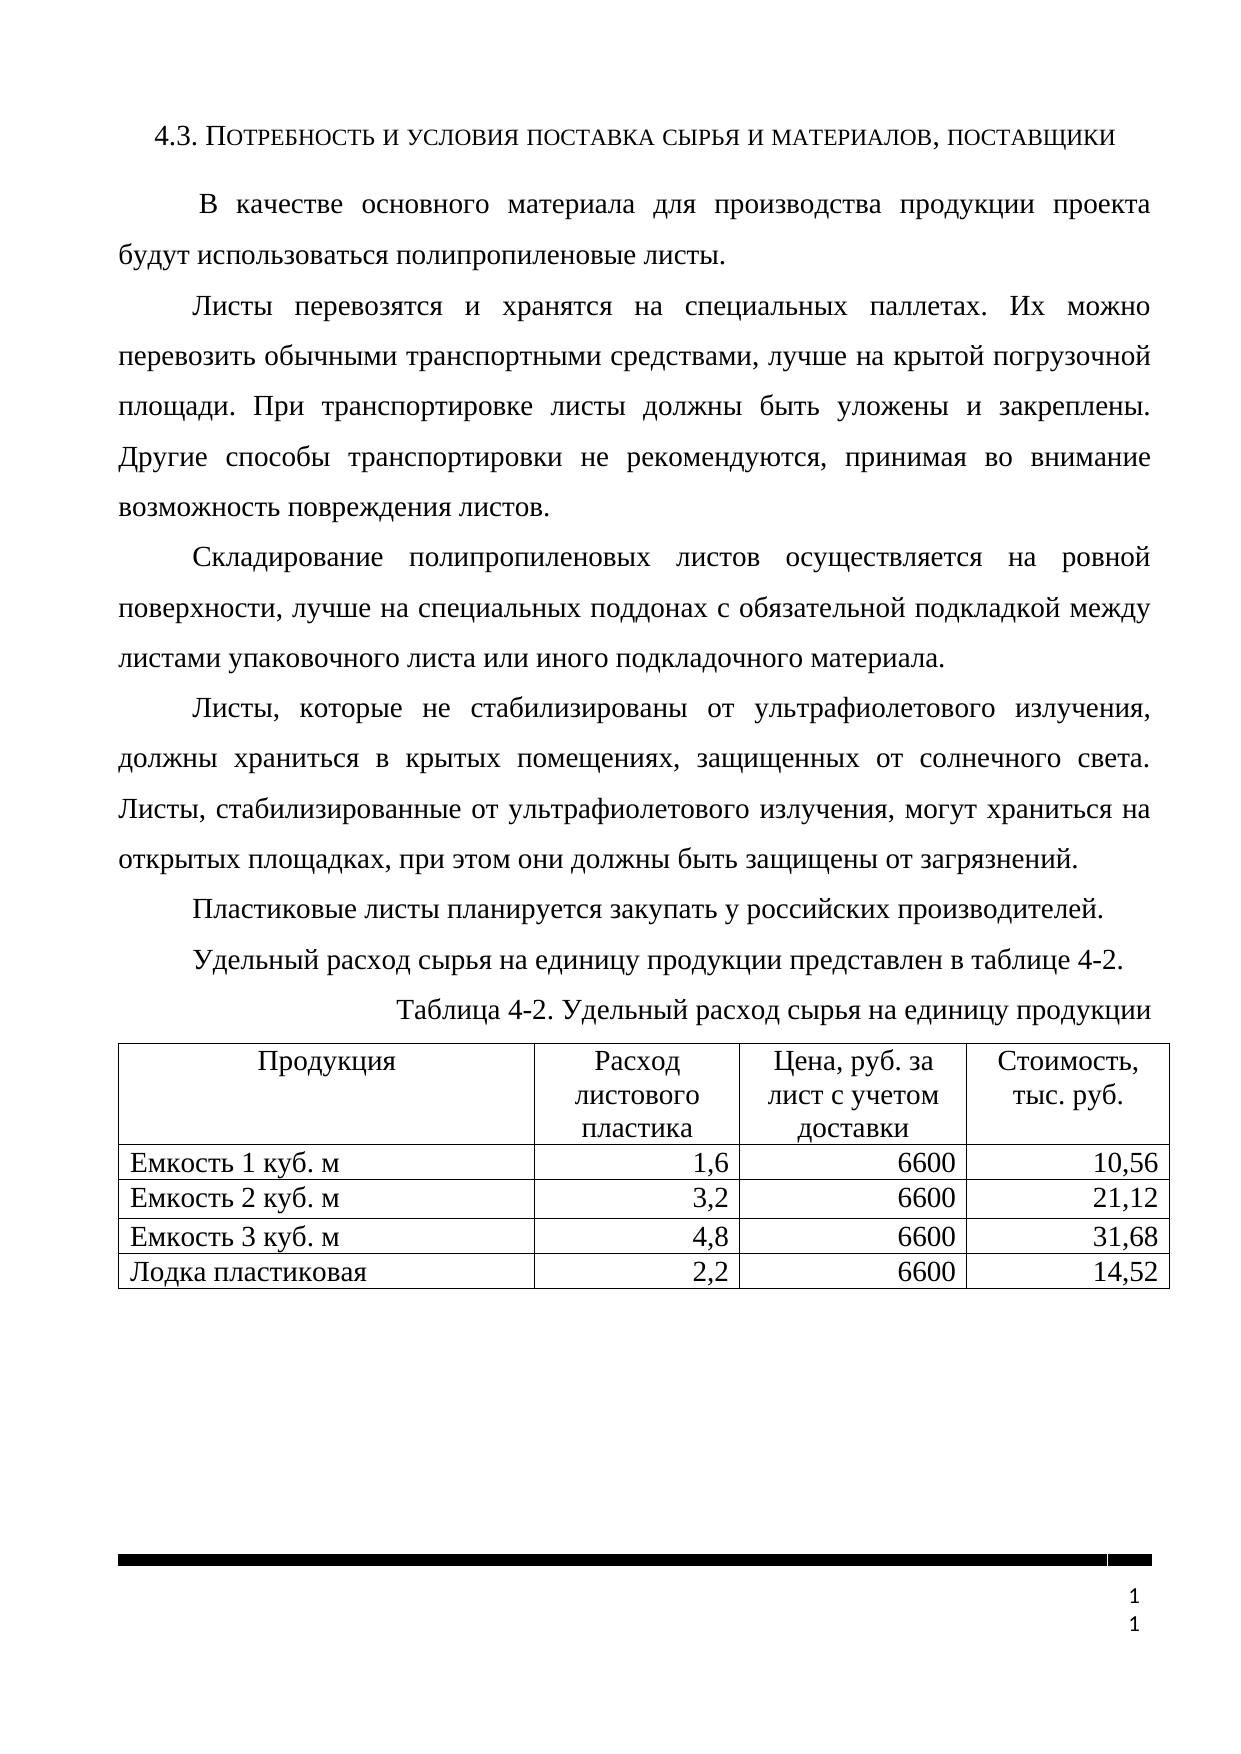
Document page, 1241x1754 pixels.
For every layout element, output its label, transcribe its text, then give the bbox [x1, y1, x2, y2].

table_cell Емкость 3 куб. м [119, 1219, 534, 1253]
table_cell 31,68 [967, 1219, 1169, 1253]
table_cell 3,2 [535, 1180, 739, 1218]
table_cell 6600 [740, 1145, 966, 1179]
table_header Расход листового пластика [535, 1044, 739, 1144]
table_cell Емкость 2 куб. м [119, 1180, 534, 1218]
table_cell 1,6 [535, 1145, 739, 1179]
text Пластиковые листы планируется закупать у российских производителей. [118, 892, 1152, 925]
text Листы, которые не стабилизированы от ультрафиолетового излучения, должны храниться в крытых помещениях, защищенных от солнечного света. Листы, стабилизированные от ультрафиолетового излучения, могут храниться на открытых площадках, при этом они должны быть защищены от загрязнений. [118, 690, 1152, 875]
list Таблица 4-2. Удельный расход сырья на единицу продукции [192, 992, 1152, 1026]
table_cell 21,12 [967, 1180, 1169, 1218]
table_cell 10,56 [967, 1145, 1169, 1179]
table_cell 2,2 [535, 1254, 739, 1287]
list Удельный расход сырья на единицу продукции представлен в таблице 4-2. [192, 942, 1152, 975]
text Складирование полипропиленовых листов осуществляется на ровной поверхности, лучше на специальных поддонах с обязательной подкладкой между листами упаковочного листа или иного подкладочного материала. [118, 539, 1152, 673]
table_header Продукция [119, 1044, 534, 1144]
table_header Цена, руб. за лист с учетом доставки [740, 1044, 966, 1144]
table_cell 6600 [740, 1254, 966, 1287]
table_cell 14,52 [967, 1254, 1169, 1287]
table_cell 6600 [740, 1180, 966, 1218]
text В качестве основного материала для производства продукции проекта будут использоваться полипропиленовые листы. [118, 185, 1152, 271]
text Листы перевозятся и хранятся на специальных паллетах. Их можно перевозить обычными транспортными средствами, лучше на крытой погрузочной площади. При транспортировке листы должны быть уложены и закреплены. Другие способы транспортировки не рекомендуются, принимая во внимание возможность повреждения листов. [118, 288, 1152, 523]
table_cell 4,8 [535, 1219, 739, 1253]
subtitle 4.3. Потребность и условия поставка сырья и материалов, поставщики [118, 118, 1152, 152]
table_cell Лодка пластиковая [119, 1254, 534, 1287]
table_cell Емкость 1 куб. м [119, 1145, 534, 1179]
table_header Стоимость, тыс. руб. [967, 1044, 1169, 1144]
table_cell 6600 [740, 1219, 966, 1253]
